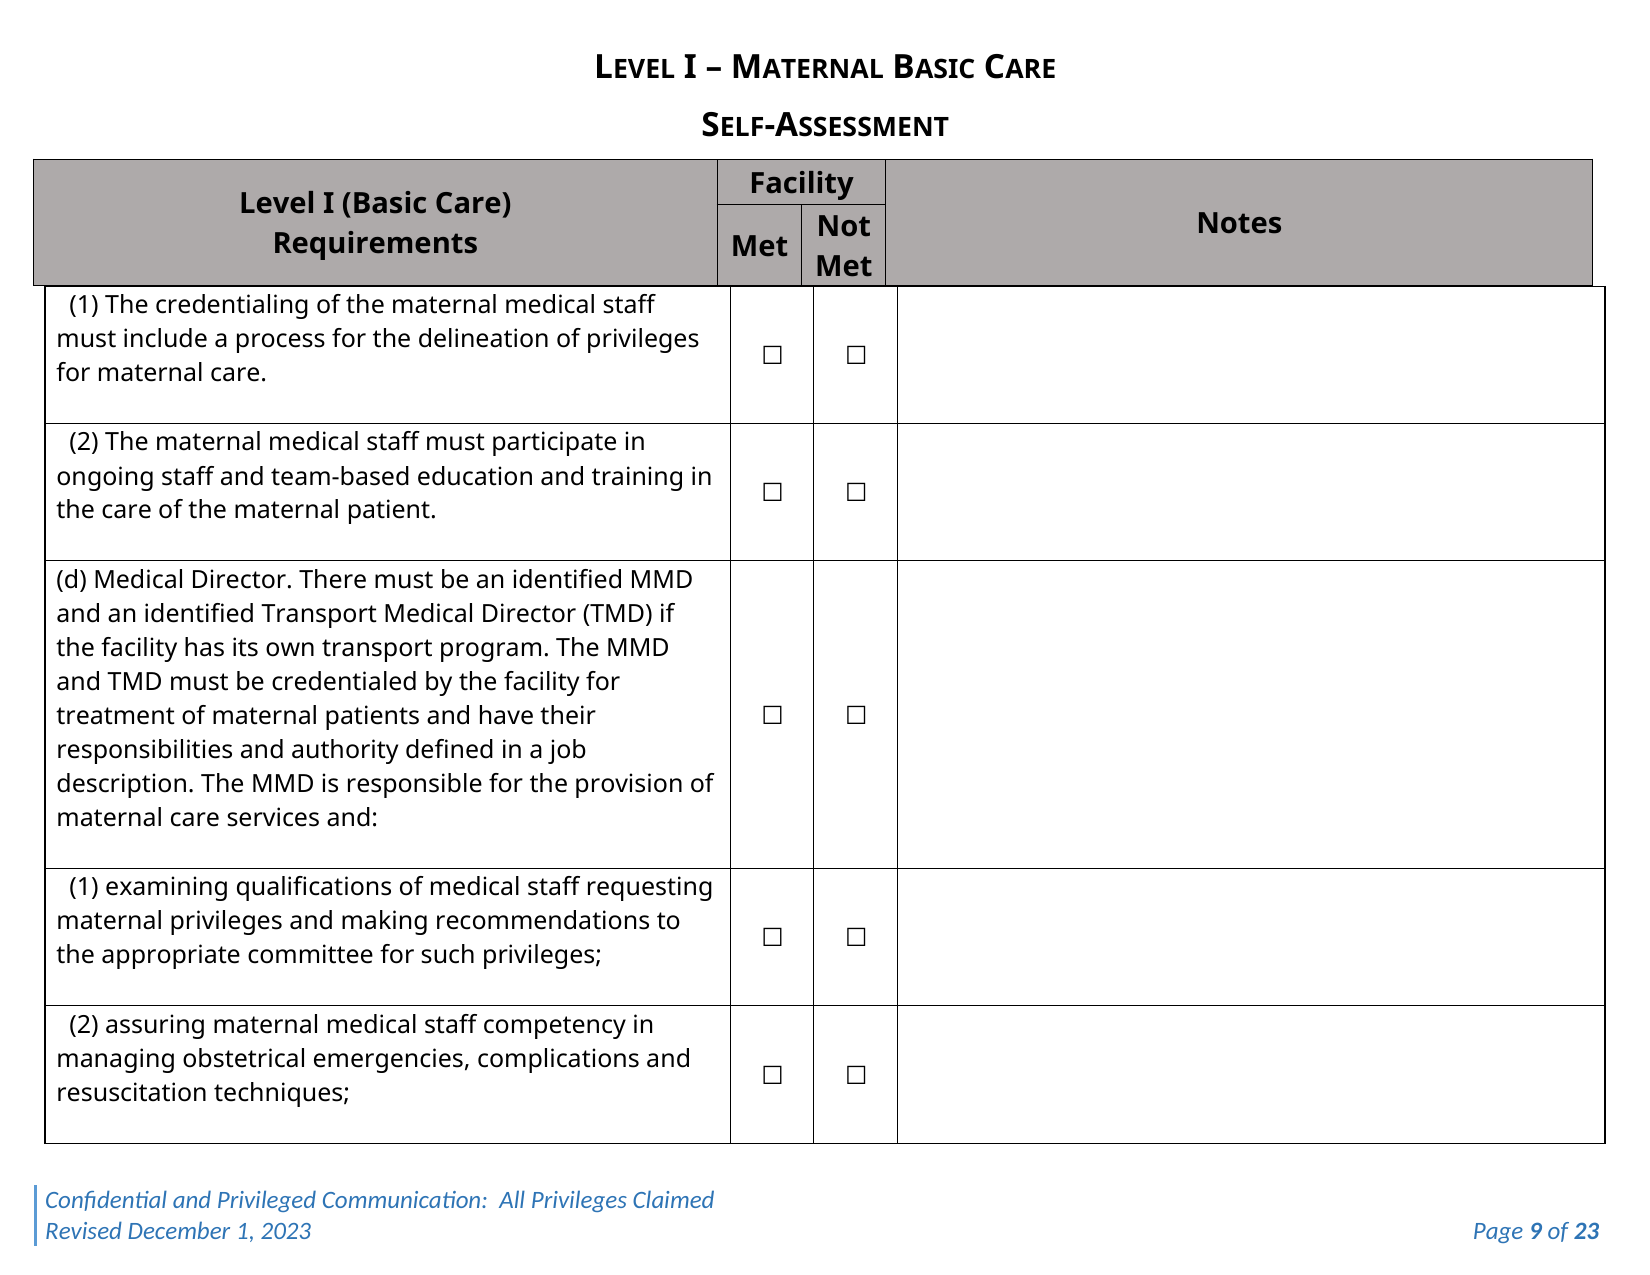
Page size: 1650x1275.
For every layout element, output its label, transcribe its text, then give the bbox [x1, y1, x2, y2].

table_cell (1) examining qualifications of medical staff requesting maternal privileges and making recommendations to the appropriate committee for such privileges; [46, 869, 730, 1005]
table_cell (1) The credentialing of the maternal medical staff must include a process for the delineation of privileges for maternal care. [46, 287, 730, 423]
table_cell (2) assuring maternal medical staff competency in managing obstetrical emergencies, complications and resuscitation techniques; [46, 1006, 730, 1142]
table_cell [898, 561, 1604, 868]
table_cell (d) Medical Director. There must be an identified MMD and an identified Transport Medical Director (TMD) if the facility has its own transport program. The MMD and TMD must be credentialed by the facility for treatment of maternal patients and have their responsibilities and authority defined in a job description. The MMD is responsible for the provision of maternal care services and: [46, 561, 730, 868]
table_cell (2) The maternal medical staff must participate in ongoing staff and team-based education and training in the care of the maternal patient. [46, 424, 730, 560]
table_cell [898, 1006, 1604, 1142]
table_cell [898, 424, 1604, 560]
table_cell [898, 869, 1604, 1005]
table_cell [898, 287, 1604, 423]
